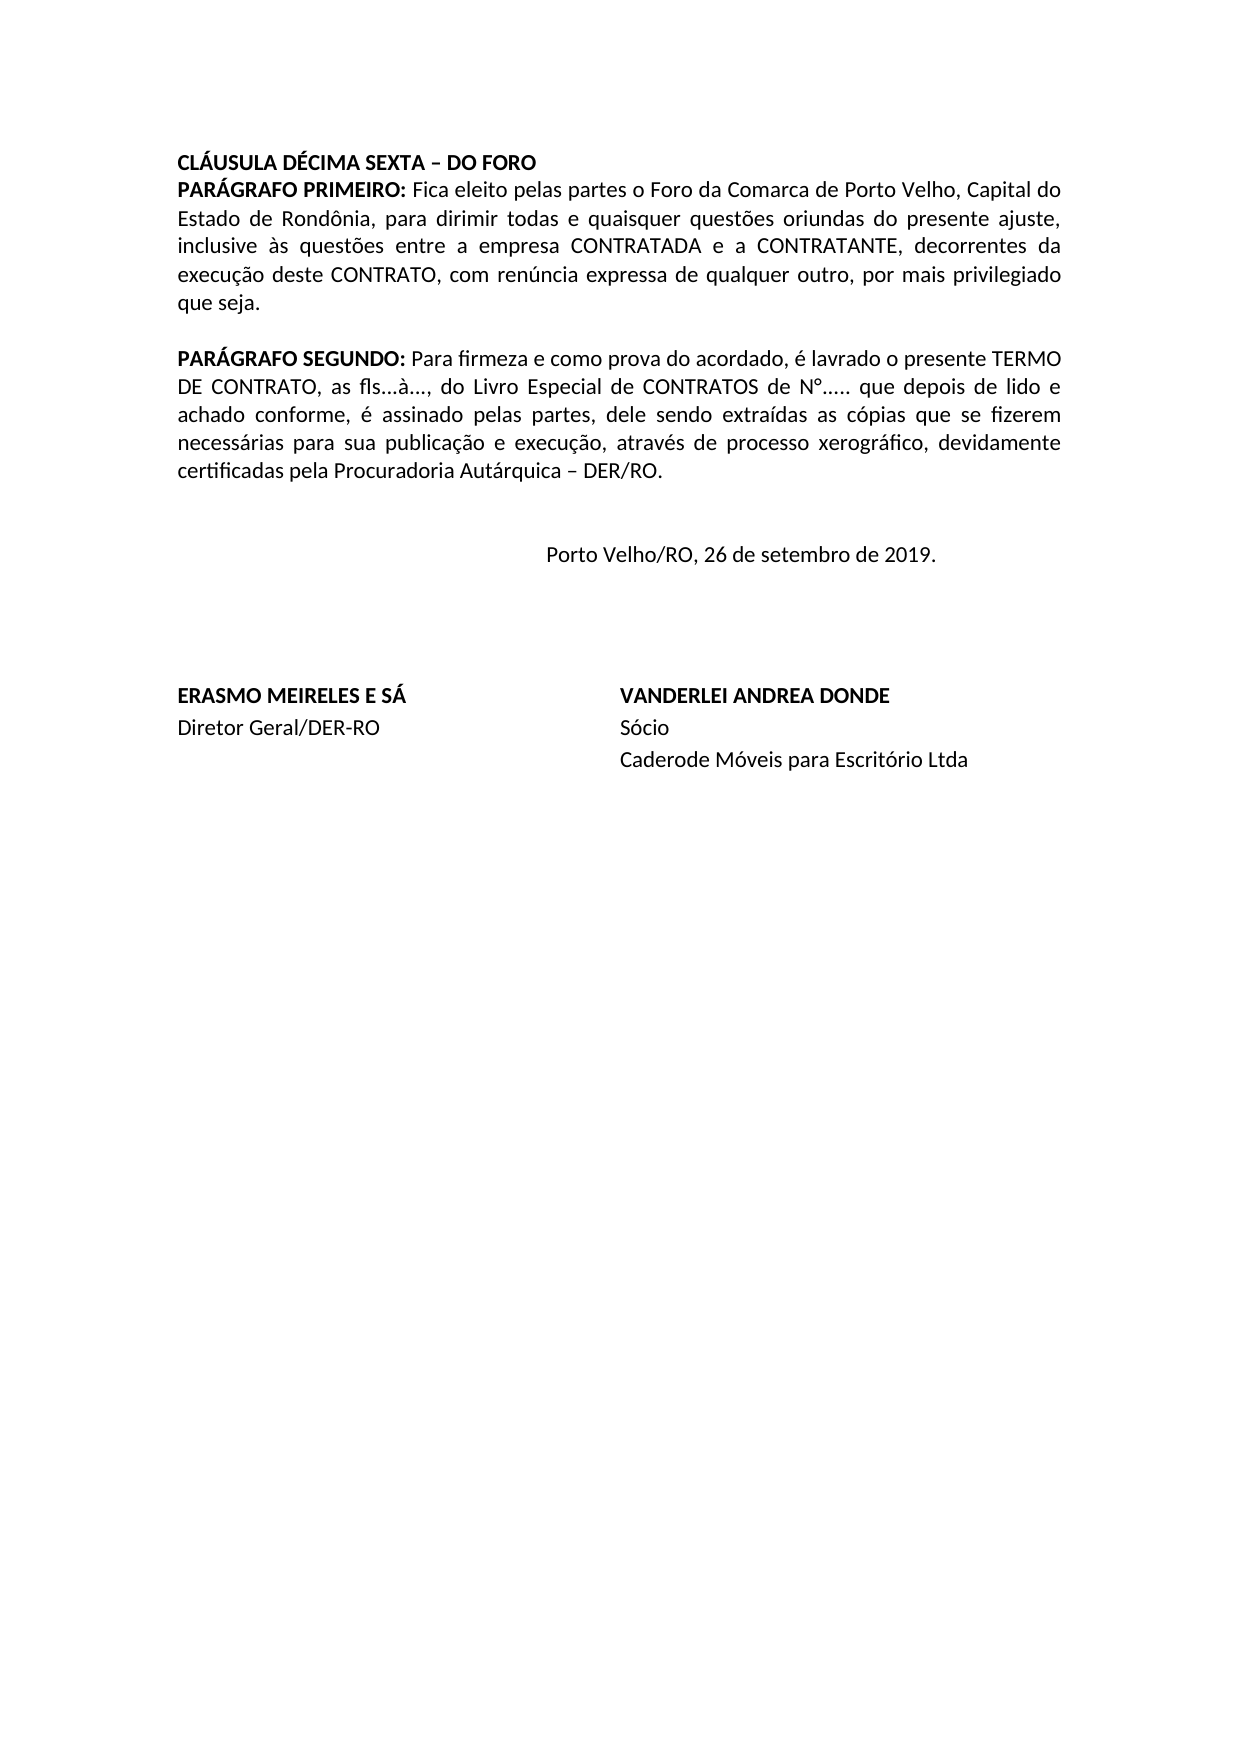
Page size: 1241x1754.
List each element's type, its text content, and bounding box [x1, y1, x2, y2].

text Porto Velho/RO, 26 de setembro de 2019. [177, 541, 1063, 569]
text PARÁGRAFO SEGUNDO: Para firmeza e como prova do acordado, é lavrado o presente TERMO DE CONTRATO, as fls...à..., do Livro Especial de CONTRATOS de N°..... que depois de lido e achado conforme, é assinado pelas partes, dele sendo extraídas as cópias que se fizerem necessárias para sua publicação e execução, através de processo xerográfico, devidamente certificadas pela Procuradoria Autárquica – DER/RO. [177, 344, 1063, 484]
text Caderode Móveis para Escritório Ltda [177, 745, 1063, 773]
text ERASMO MEIRELES E SÁ VANDERLEI ANDREA DONDE [177, 681, 1063, 709]
text CLÁUSULA DÉCIMA SEXTA – DO FORO [177, 148, 1063, 176]
text Diretor Geral/DER-RO Sócio [177, 713, 1063, 741]
text PARÁGRAFO PRIMEIRO: Fica eleito pelas partes o Foro da Comarca de Porto Velho, Capital do Estado de Rondônia, para dirimir todas e quaisquer questões oriundas do presente ajuste, inclusive às questões entre a empresa CONTRATADA e a CONTRATANTE, decorrentes da execução deste CONTRATO, com renúncia expressa de qualquer outro, por mais privilegiado que seja. [177, 176, 1063, 316]
